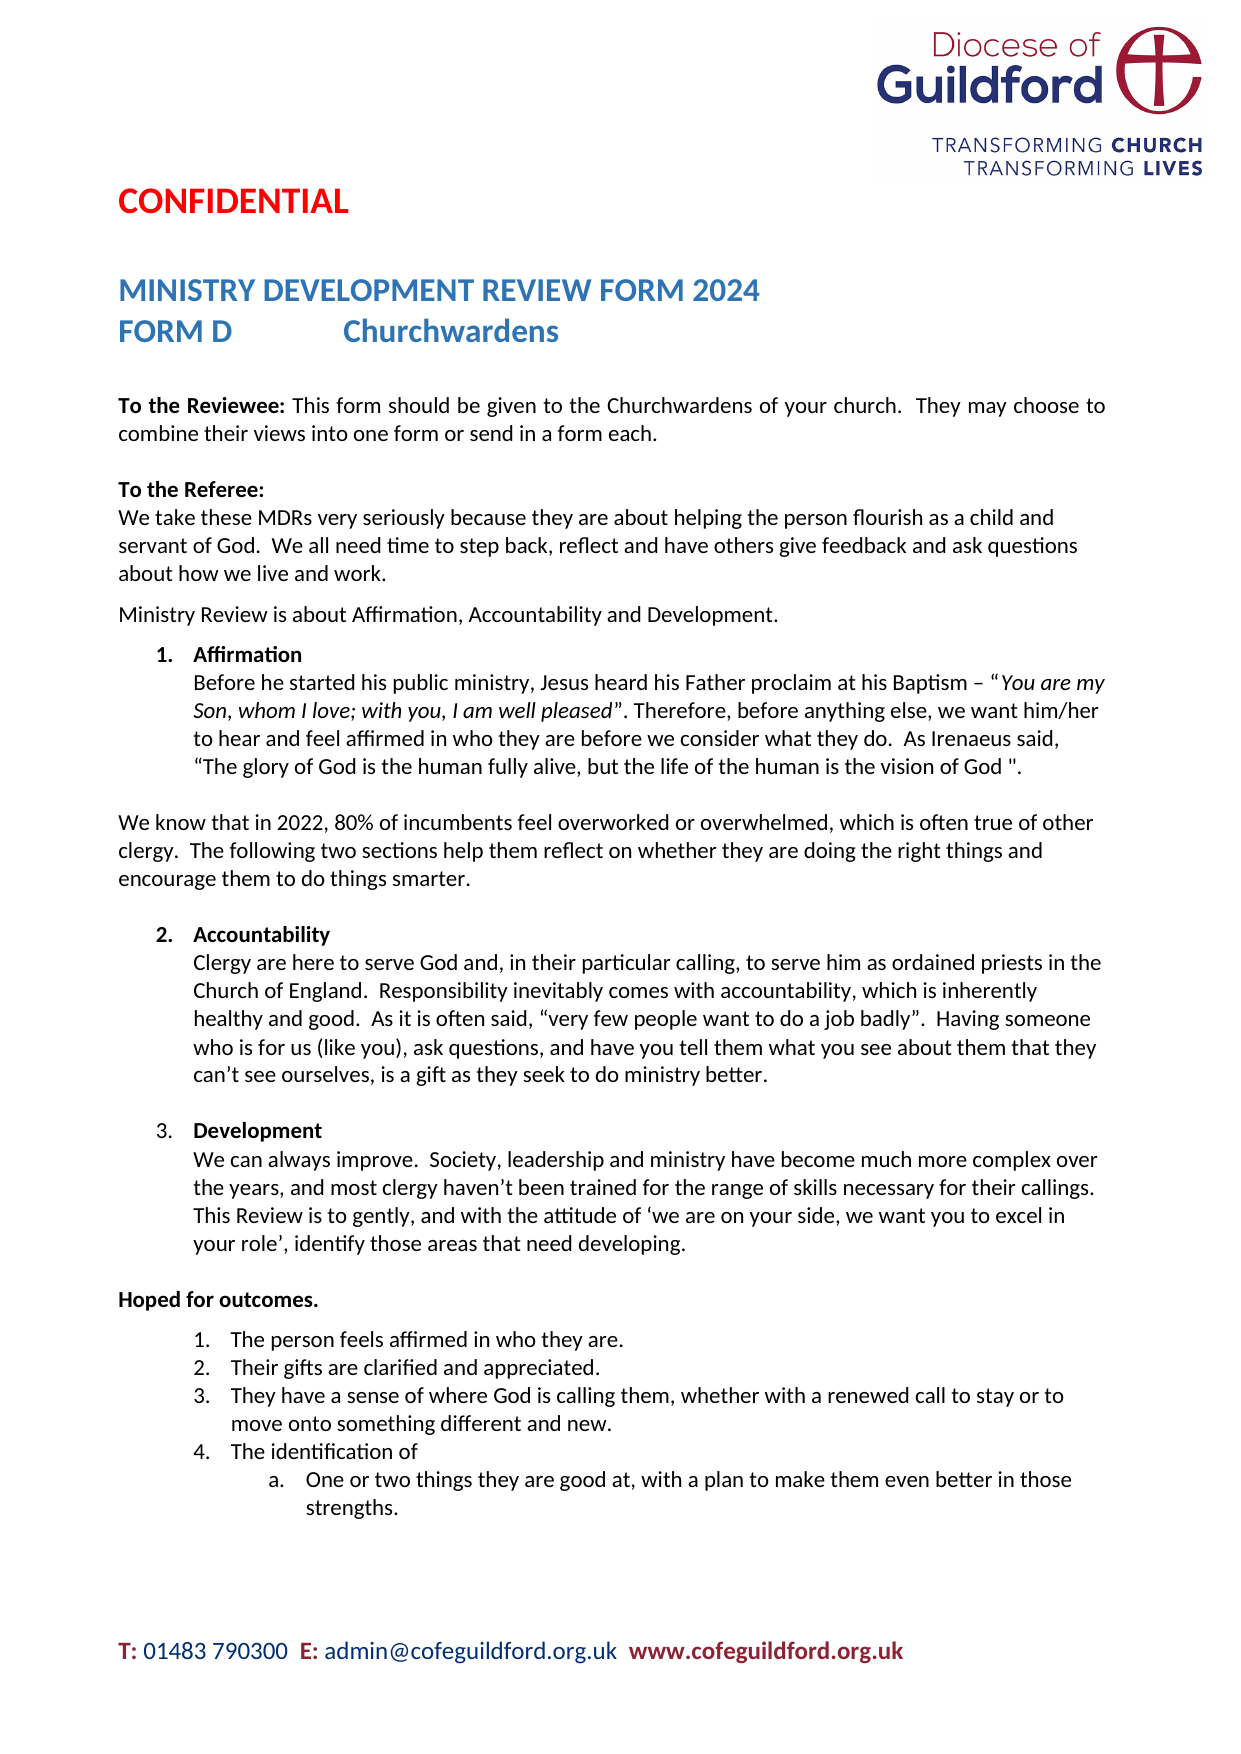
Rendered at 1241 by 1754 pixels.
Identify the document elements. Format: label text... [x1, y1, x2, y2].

picture [873, 21, 1206, 181]
text We can always improve. Society, leadership and ministry have become much more complex over the years, and most clergy haven’t been trained for the range of skills necessary for their callings. This Review is to gently, and with the attitude of ‘we are on your side, we want you to excel in your role’, identify those areas that need developing. [193, 1145, 1108, 1257]
list Accountability [156, 921, 1108, 948]
text CONFIDENTIAL [118, 177, 1108, 223]
list Development [156, 1117, 1108, 1145]
text To the Reviewee: This form should be given to the Churchwardens of your church. They may choose to combine their views into one form or send in a form each. [118, 391, 1108, 447]
list Their gifts are clarified and appreciated. [193, 1353, 1108, 1381]
list One or two things they are good at, with a plan to make them even better in those strengths. [268, 1465, 1108, 1521]
list The person feels affirmed in who they are. [193, 1325, 1108, 1353]
text We know that in 2022, 80% of incumbents feel overworked or overwhelmed, which is often true of other clergy. The following two sections help them reflect on whether they are doing the right things and encourage them to do things smarter. [118, 808, 1108, 892]
text We take these MDRs very seriously because they are about helping the person flourish as a child and servant of God. We all need time to step back, reflect and have others give feedback and ask questions about how we live and work. [118, 503, 1108, 587]
text Ministry Review is about Affirmation, Accountability and Development. [118, 600, 1108, 628]
text FORM D Churchwardens [118, 310, 1108, 350]
text Clergy are here to serve God and, in their particular calling, to serve him as ordained priests in the Church of England. Responsibility inevitably comes with accountability, which is inherently healthy and good. As it is often said, “very few people want to do a job badly”. Having someone who is for us (like you), ask questions, and have you tell them what you see about them that they can’t see ourselves, is a gift as they seek to do ministry better. [193, 948, 1108, 1089]
text Hoped for outcomes. [118, 1285, 1108, 1313]
text To the Referee: [118, 475, 1108, 503]
text MINISTRY DEVELOPMENT REVIEW FORM 2024 [118, 269, 1108, 310]
list Before he started his public ministry, Jesus heard his Father proclaim at his Baptism – “You are my Son, whom I love; with you, I am well pleased”. Therefore, before anything else, we want him/her to hear and feel affirmed in who they are before we consider what they do. As Irenaeus said, “The glory of God is the human fully alive, but the life of the human is the vision of God ". [193, 668, 1108, 780]
list They have a sense of where God is calling them, whether with a renewed call to stay or to move onto something different and new. [193, 1381, 1108, 1437]
list Affirmation [156, 640, 1108, 668]
list The identification of [193, 1437, 1108, 1465]
